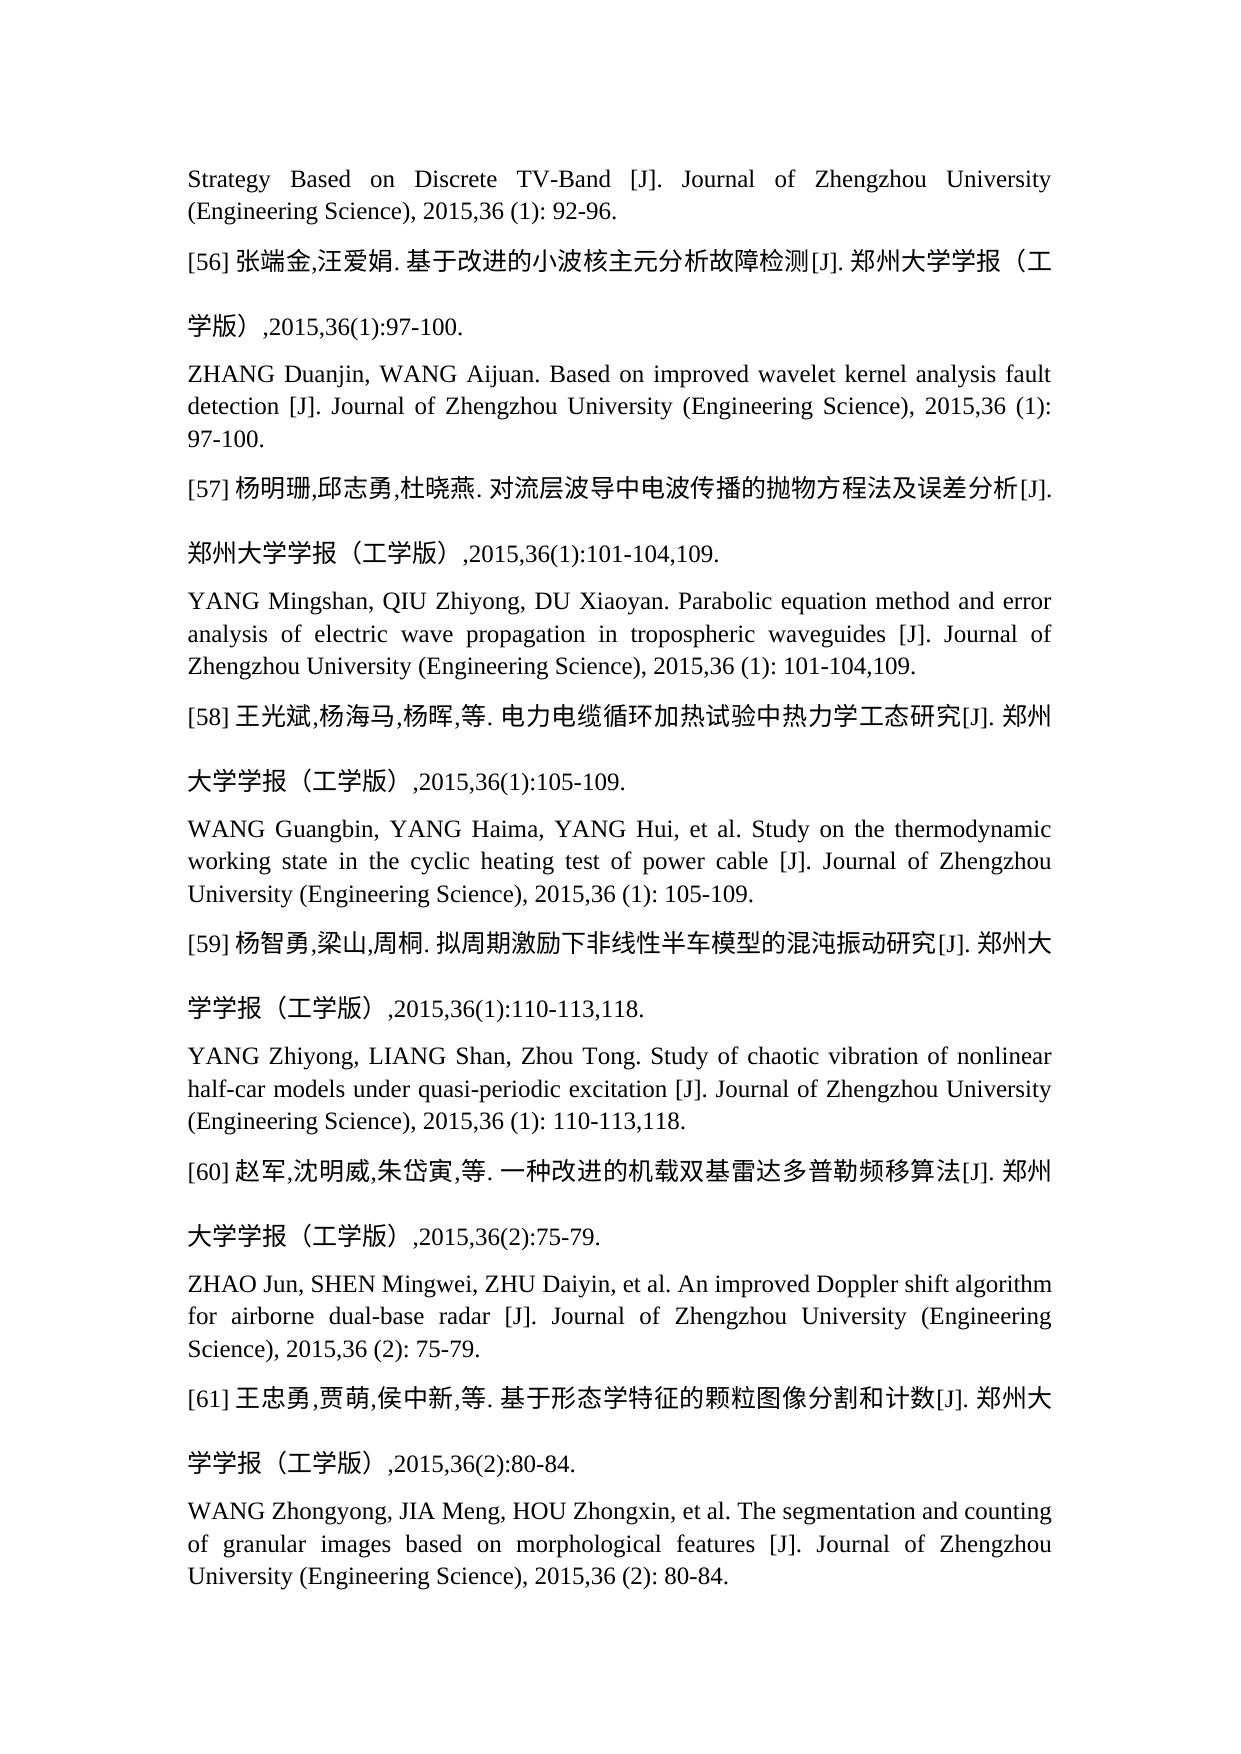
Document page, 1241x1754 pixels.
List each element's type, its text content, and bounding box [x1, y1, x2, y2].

text 张端金,汪爱娟. 基于改进的小波核主元分析故障检测[J]. 郑州大学学报（工学版）,2015,36(1):97-100. ZHANG Duanjin, WANG Aijuan. Based on improved wavelet kernel analysis fault detection [J]. Journal of Zhengzhou University (Engineering Science), 2015,36 (1): 97-100. [187, 227, 1053, 454]
text 赵军,沈明威,朱岱寅,等. 一种改进的机载双基雷达多普勒频移算法[J]. 郑州大学学报（工学版）,2015,36(2):75-79. ZHAO Jun, SHEN Mingwei, ZHU Daiyin, et al. An improved Doppler shift algorithm for airborne dual-base radar [J]. Journal of Zhengzhou University (Engineering Science), 2015,36 (2): 75-79. [187, 1137, 1053, 1364]
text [187, 162, 1053, 227]
text 王忠勇,贾萌,侯中新,等. 基于形态学特征的颗粒图像分割和计数[J]. 郑州大学学报（工学版）,2015,36(2):80-84. WANG Zhongyong, JIA Meng, HOU Zhongxin, et al. The segmentation and counting of granular images based on morphological features [J]. Journal of Zhengzhou University (Engineering Science), 2015,36 (2): 80-84. [187, 1364, 1053, 1592]
text 杨明珊,邱志勇,杜晓燕. 对流层波导中电波传播的抛物方程法及误差分析[J]. 郑州大学学报（工学版）,2015,36(1):101-104,109. YANG Mingshan, QIU Zhiyong, DU Xiaoyan. Parabolic equation method and error analysis of electric wave propagation in tropospheric waveguides [J]. Journal of Zhengzhou University (Engineering Science), 2015,36 (1): 101-104,109. [187, 454, 1053, 682]
text 杨智勇,梁山,周桐. 拟周期激励下非线性半车模型的混沌振动研究[J]. 郑州大学学报（工学版）,2015,36(1):110-113,118. YANG Zhiyong, LIANG Shan, Zhou Tong. Study of chaotic vibration of nonlinear half-car models under quasi-periodic excitation [J]. Journal of Zhengzhou University (Engineering Science), 2015,36 (1): 110-113,118. [187, 909, 1053, 1137]
text 王光斌,杨海马,杨晖,等. 电力电缆循环加热试验中热力学工态研究[J]. 郑州大学学报（工学版）,2015,36(1):105-109. WANG Guangbin, YANG Haima, YANG Hui, et al. Study on the thermodynamic working state in the cyclic heating test of power cable [J]. Journal of Zhengzhou University (Engineering Science), 2015,36 (1): 105-109. [187, 682, 1053, 909]
